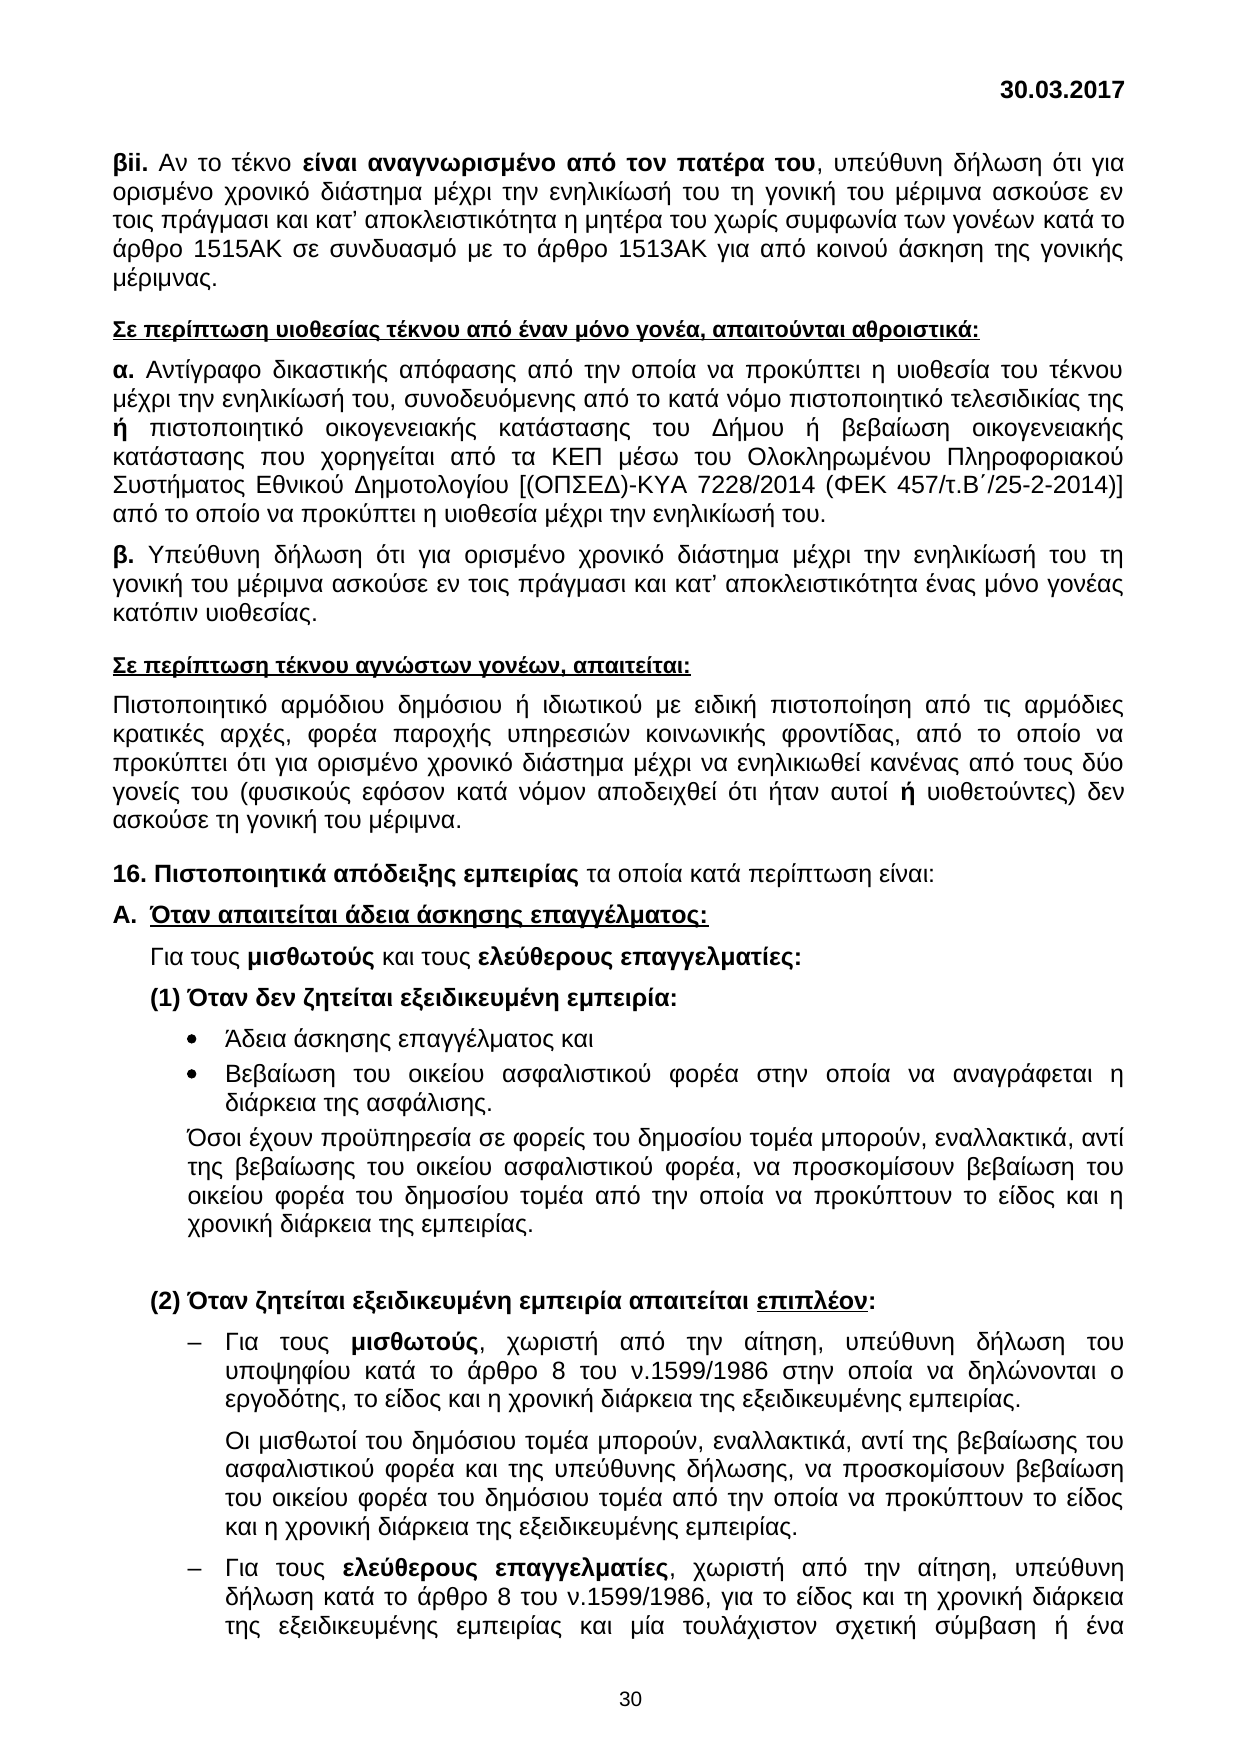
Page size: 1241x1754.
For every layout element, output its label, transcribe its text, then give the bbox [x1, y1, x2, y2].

text Σε περίπτωση υιοθεσίας τέκνου από έναν μόνο γονέα, απαιτούνται αθροιστικά: [112, 316, 1125, 343]
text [187, 1553, 1125, 1639]
text Άδεια άσκησης επαγγέλματος και [187, 1024, 1125, 1053]
text α. Αντίγραφο δικαστικής απόφασης από την οποία να προκύπτει η υιοθεσία του τέκνου μέχρι την ενηλικίωσή του, συνοδευόμενης από το κατά νόμο πιστοποιητικό τελεσιδικίας της ή πιστοποιητικό οικογενειακής κατάστασης του Δήμου ή βεβαίωση οικογενειακής κατάστασης που χορηγείται από τα ΚΕΠ μέσω του Ολοκληρωμένου Πληροφοριακού Συστήματος Εθνικού Δημοτολογίου [(ΟΠΣΕΔ)-ΚΥΑ 7228/2014 (ΦΕΚ 457/τ.Β΄/25-2-2014)] από το οποίο να προκύπτει η υιοθεσία μέχρι την ενηλικίωσή του. [112, 355, 1125, 528]
text 16. Πιστοποιητικά απόδειξης εμπειρίας τα οποία κατά περίπτωση είναι: [112, 859, 1125, 888]
text β. Υπεύθυνη δήλωση ότι για ορισμένο χρονικό διάστημα μέχρι την ενηλικίωσή του τη γονική του μέριμνα ασκούσε εν τοις πράγμασι και κατ’ αποκλειστικότητα ένας μόνο γονέας κατόπιν υιοθεσίας. [112, 540, 1125, 627]
text βii. Αν το τέκνο είναι αναγνωρισμένο από τον πατέρα του, υπεύθυνη δήλωση ότι για ορισμένο χρονικό διάστημα μέχρι την ενηλικίωσή του τη γονική του μέριμνα ασκούσε εν τοις πράγμασι και κατ’ αποκλειστικότητα η μητέρα του χωρίς συμφωνία των γονέων κατά το άρθρο 1515ΑΚ σε συνδυασμό με το άρθρο 1513ΑΚ για από κοινού άσκηση της γονικής μέριμνας. [112, 148, 1125, 291]
text – Για τους μισθωτούς, χωριστή από την αίτηση, υπεύθυνη δήλωση του υποψηφίου κατά το άρθρο 8 του ν.1599/1986 στην οποία να δηλώνονται ο εργοδότης, το είδος και η χρονική διάρκεια της εξειδικευμένης εμπειρίας. [187, 1327, 1125, 1413]
text Βεβαίωση του οικείου ασφαλιστικού φορέα στην οποία να αναγράφεται η διάρκεια της ασφάλισης. [187, 1059, 1125, 1117]
text (2) Όταν ζητείται εξειδικευμένη εμπειρία απαιτείται επιπλέον: [112, 1286, 1125, 1314]
text (1) Όταν δεν ζητείται εξειδικευμένη εμπειρία: [112, 983, 1125, 1012]
text Για τους μισθωτούς και τους ελεύθερους επαγγελματίες: [112, 942, 1125, 970]
text Όσοι έχουν προϋπηρεσία σε φορείς του δημοσίου τομέα μπορούν, εναλλακτικά, αντί της βεβαίωσης του οικείου ασφαλιστικού φορέα, να προσκομίσουν βεβαίωση του οικείου φορέα του δημοσίου τομέα από την οποία να προκύπτουν το είδος και η χρονική διάρκεια της εμπειρίας. [187, 1123, 1125, 1238]
text Α. Όταν απαιτείται άδεια άσκησης επαγγέλματος: [112, 900, 1125, 929]
text Οι μισθωτοί του δημόσιου τομέα μπορούν, εναλλακτικά, αντί της βεβαίωσης του ασφαλιστικού φορέα και της υπεύθυνης δήλωσης, να προσκομίσουν βεβαίωση του οικείου φορέα του δημόσιου τομέα από την οποία να προκύπτουν το είδος και η χρονική διάρκεια της εξειδικευμένης εμπειρίας. [225, 1426, 1125, 1541]
text Σε περίπτωση τέκνου αγνώστων γονέων, απαιτείται: [112, 652, 1125, 678]
text Πιστοποιητικό αρμόδιου δημόσιου ή ιδιωτικού με ειδική πιστοποίηση από τις αρμόδιες κρατικές αρχές, φορέα παροχής υπηρεσιών κοινωνικής φροντίδας, από το οποίο να προκύπτει ότι για ορισμένο χρονικό διάστημα μέχρι να ενηλικιωθεί κανένας από τους δύο γονείς του (φυσικούς εφόσον κατά νόμον αποδειχθεί ότι ήταν αυτοί ή υιοθετούντες) δεν ασκούσε τη γονική του μέριμνα. [112, 690, 1125, 834]
